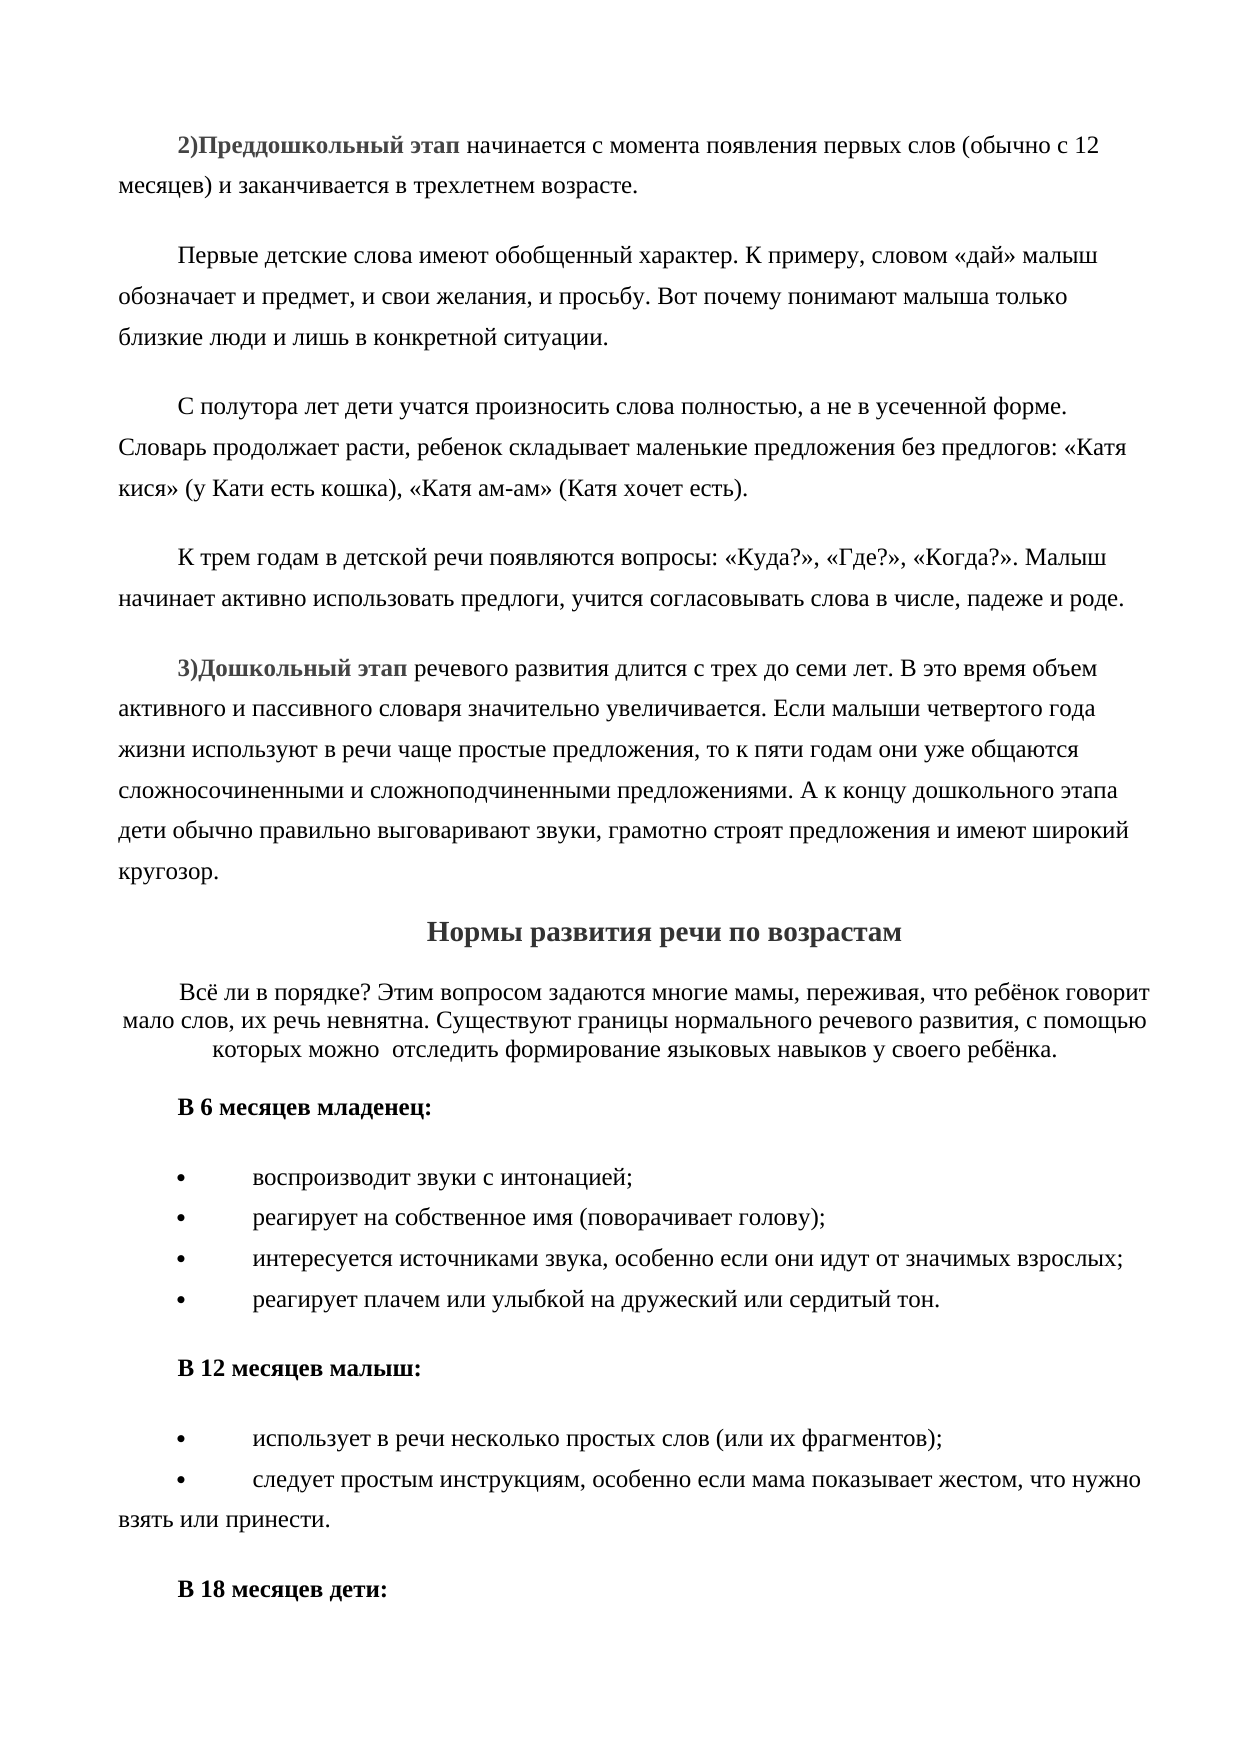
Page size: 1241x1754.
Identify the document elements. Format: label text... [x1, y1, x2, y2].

list интересуется источниками звука, особенно если они идут от значимых взрослых; [118, 1231, 1152, 1272]
text В 6 месяцев младенец: [118, 1092, 1152, 1121]
list воспроизводит звуки с интонацией; [118, 1150, 1152, 1191]
text Всё ли в порядке? Этим вопросом задаются многие мамы, переживая, что ребёнок говорит мало слов, их речь невнятна. Существуют границы нормального речевого развития, с помощью которых можно отследить формирование языковых навыков у своего ребёнка. [118, 977, 1152, 1063]
list использует в речи несколько простых слов (или их фрагментов); [118, 1411, 1152, 1452]
text Первые детские слова имеют обобщенный характер. К примеру, словом «дай» малыш обозначает и предмет, и свои желания, и просьбу. Вот почему понимают малыша только близкие люди и лишь в конкретной ситуации. [118, 228, 1152, 350]
list следует простым инструкциям, особенно если мама показывает жестом, что нужно взять или принести. [118, 1452, 1152, 1533]
text С полутора лет дети учатся произносить слова полностью, а не в усеченной форме. Словарь продолжает расти, ребенок складывает маленькие предложения без предлогов: «Катя кися» (у Кати есть кошка), «Катя ам-ам» (Катя хочет есть). [118, 379, 1152, 501]
text 2)Преддошкольный этап начинается с момента появления первых слов (обычно с 12 месяцев) и заканчивается в трехлетнем возрасте. [118, 118, 1152, 199]
text Нормы развития речи по возрастам [118, 914, 1152, 947]
text 3)Дошкольный этап речевого развития длится с трех до семи лет. В это время объем активного и пассивного словаря значительно увеличивается. Если малыши четвертого года жизни используют в речи чаще простые предложения, то к пяти годам они уже общаются сложносочиненными и сложноподчиненными предложениями. А к концу дошкольного этапа дети обычно правильно выговаривают звуки, грамотно строят предложения и имеют широкий кругозор. [118, 641, 1152, 885]
list реагирует на собственное имя (поворачивает голову); [118, 1191, 1152, 1231]
text К трем годам в детской речи появляются вопросы: «Куда?», «Где?», «Когда?». Малыш начинает активно использовать предлоги, учится согласовывать слова в числе, падеже и роде. [118, 531, 1152, 612]
list реагирует плачем или улыбкой на дружеский или сердитый тон. [118, 1272, 1152, 1312]
text В 12 месяцев малыш: [118, 1342, 1152, 1382]
text В 18 месяцев дети: [118, 1562, 1152, 1603]
